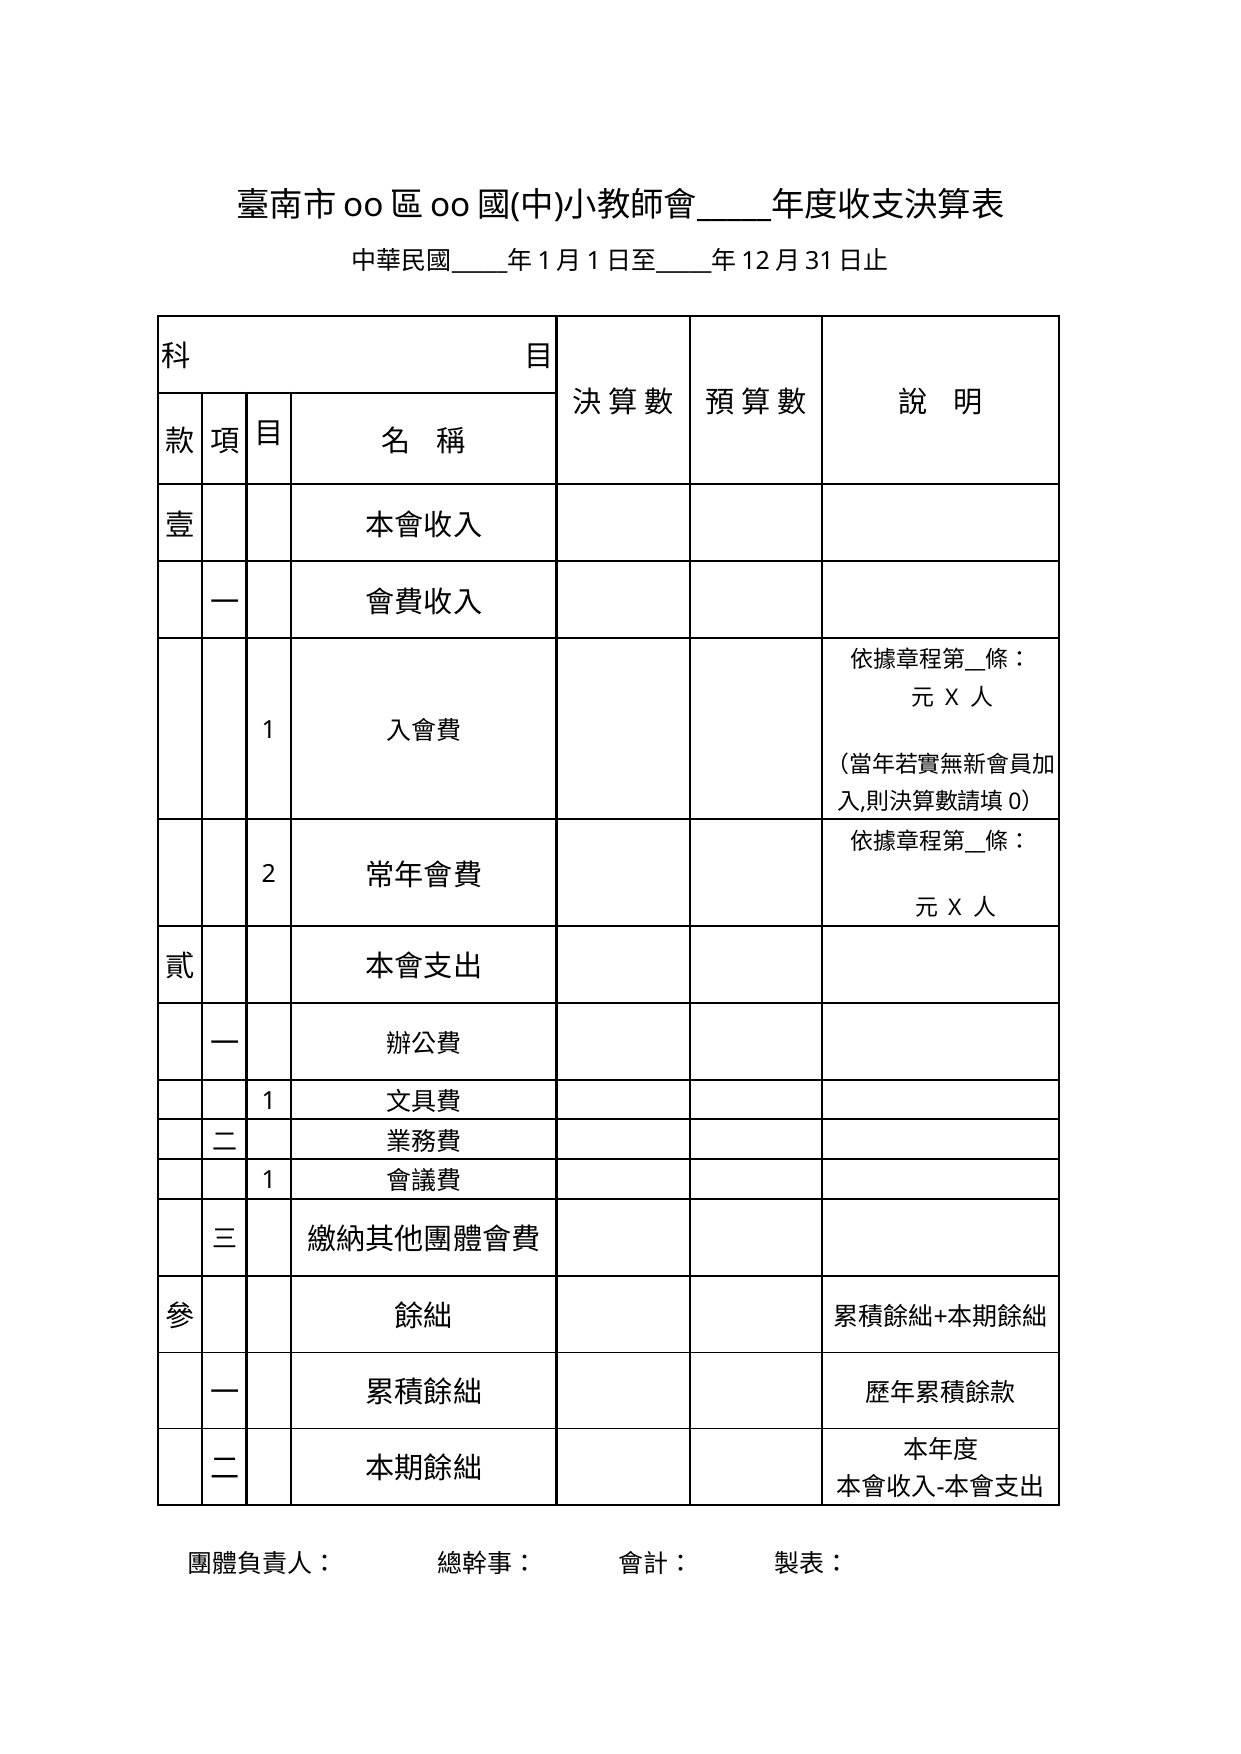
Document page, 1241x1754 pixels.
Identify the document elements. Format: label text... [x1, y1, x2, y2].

table_cell 累積餘絀+本期餘絀 [823, 1277, 1058, 1352]
table_cell 二 [203, 1429, 245, 1504]
table_cell [558, 1200, 689, 1274]
table_cell 依據章程第__條： 元 X 人 [823, 820, 1058, 924]
table_cell [823, 1081, 1058, 1118]
table_cell [823, 562, 1058, 637]
table_cell 一 [203, 562, 245, 637]
table_header 預 算 數 [691, 317, 821, 483]
table_cell [159, 1429, 201, 1504]
table_cell [159, 1160, 201, 1197]
table_cell [248, 1277, 290, 1352]
table_cell 一 [203, 1353, 245, 1428]
table_cell [159, 1200, 201, 1274]
table_cell 1 [248, 639, 290, 818]
table_cell [691, 639, 821, 818]
table_cell [558, 1081, 689, 1118]
table_cell 名 稱 [292, 394, 555, 483]
table_cell [691, 820, 821, 924]
table_cell [823, 1160, 1058, 1197]
table_cell [558, 1277, 689, 1352]
table_cell [558, 639, 689, 818]
table_cell 業務費 [292, 1120, 555, 1158]
table_cell 會費收入 [292, 562, 555, 637]
table_cell [248, 1200, 290, 1274]
table_cell [691, 1277, 821, 1352]
table_header 決 算 數 [558, 317, 689, 483]
table_cell [558, 820, 689, 924]
table_header 說 明 [823, 317, 1058, 483]
table_cell [159, 1353, 201, 1428]
table_cell [248, 927, 290, 1002]
table_cell [159, 1120, 201, 1158]
table_cell 依據章程第__條： 元 X 人 （當年若實無新會員加入,則決算數請填0） [823, 639, 1058, 818]
table_cell [558, 1160, 689, 1197]
table_cell 會議費 [292, 1160, 555, 1197]
table_cell 繳納其他團體會費 [292, 1200, 555, 1274]
table_cell [558, 1353, 689, 1428]
table_cell [159, 1004, 201, 1079]
table_cell [248, 1004, 290, 1079]
table_cell [203, 639, 245, 818]
table_cell [159, 820, 201, 924]
table_cell [248, 562, 290, 637]
text 中華民國_____年1月1日至_____年12月31日止 [187, 239, 1053, 277]
text 團體負責人： 總幹事： 會計： 製表： [187, 1543, 1053, 1581]
table_cell 目 [248, 394, 290, 483]
table_cell [558, 1004, 689, 1079]
table_cell 壹 [159, 485, 201, 560]
table_cell 常年會費 [292, 820, 555, 924]
table_cell [203, 1081, 245, 1118]
table_cell [159, 639, 201, 818]
table_cell [248, 1429, 290, 1504]
table_cell 1 [248, 1160, 290, 1197]
text 臺南市oo區oo國(中)小教師會_____年度收支決算表 [187, 164, 1053, 239]
table_cell [558, 927, 689, 1002]
table_cell 貳 [159, 927, 201, 1002]
table_cell [691, 1353, 821, 1428]
table_cell 歷年累積餘款 [823, 1353, 1058, 1428]
table_cell [248, 1120, 290, 1158]
table_cell 一 [203, 1004, 245, 1079]
table_cell [823, 927, 1058, 1002]
table_cell [691, 927, 821, 1002]
table_cell 本期餘絀 [292, 1429, 555, 1504]
table_cell 三 [203, 1200, 245, 1274]
table_cell 1 [248, 1081, 290, 1118]
table_cell [248, 485, 290, 560]
table_cell 辦公費 [292, 1004, 555, 1079]
table_cell 二 [203, 1120, 245, 1158]
table_cell [558, 1429, 689, 1504]
table_cell [203, 1277, 245, 1352]
table_cell [823, 485, 1058, 560]
table_cell 2 [248, 820, 290, 924]
table_cell [691, 485, 821, 560]
table_cell [203, 820, 245, 924]
table_cell 本年度 本會收入-本會支出 [823, 1429, 1058, 1504]
table_cell 本會支出 [292, 927, 555, 1002]
table_cell [691, 1004, 821, 1079]
table_cell [558, 485, 689, 560]
table_cell 文具費 [292, 1081, 555, 1118]
table_cell [691, 1120, 821, 1158]
table_cell [203, 485, 245, 560]
table_cell [558, 562, 689, 637]
table_cell 參 [159, 1277, 201, 1352]
table_cell 款 [159, 394, 201, 483]
table_cell [823, 1120, 1058, 1158]
table_cell 餘絀 [292, 1277, 555, 1352]
table_header 科目 [159, 317, 555, 392]
table_cell [691, 1160, 821, 1197]
table_cell [159, 1081, 201, 1118]
table_cell [159, 562, 201, 637]
table_cell [558, 1120, 689, 1158]
table_cell [203, 1160, 245, 1197]
table_cell [823, 1200, 1058, 1274]
table_cell [248, 1353, 290, 1428]
table_cell [691, 1429, 821, 1504]
table_cell 本會收入 [292, 485, 555, 560]
table_cell [203, 927, 245, 1002]
table_cell [691, 1081, 821, 1118]
table_cell 入會費 [292, 639, 555, 818]
table_cell [691, 1200, 821, 1274]
table_cell 累積餘絀 [292, 1353, 555, 1428]
table_cell 項 [203, 394, 245, 483]
table_cell [691, 562, 821, 637]
table_cell [823, 1004, 1058, 1079]
